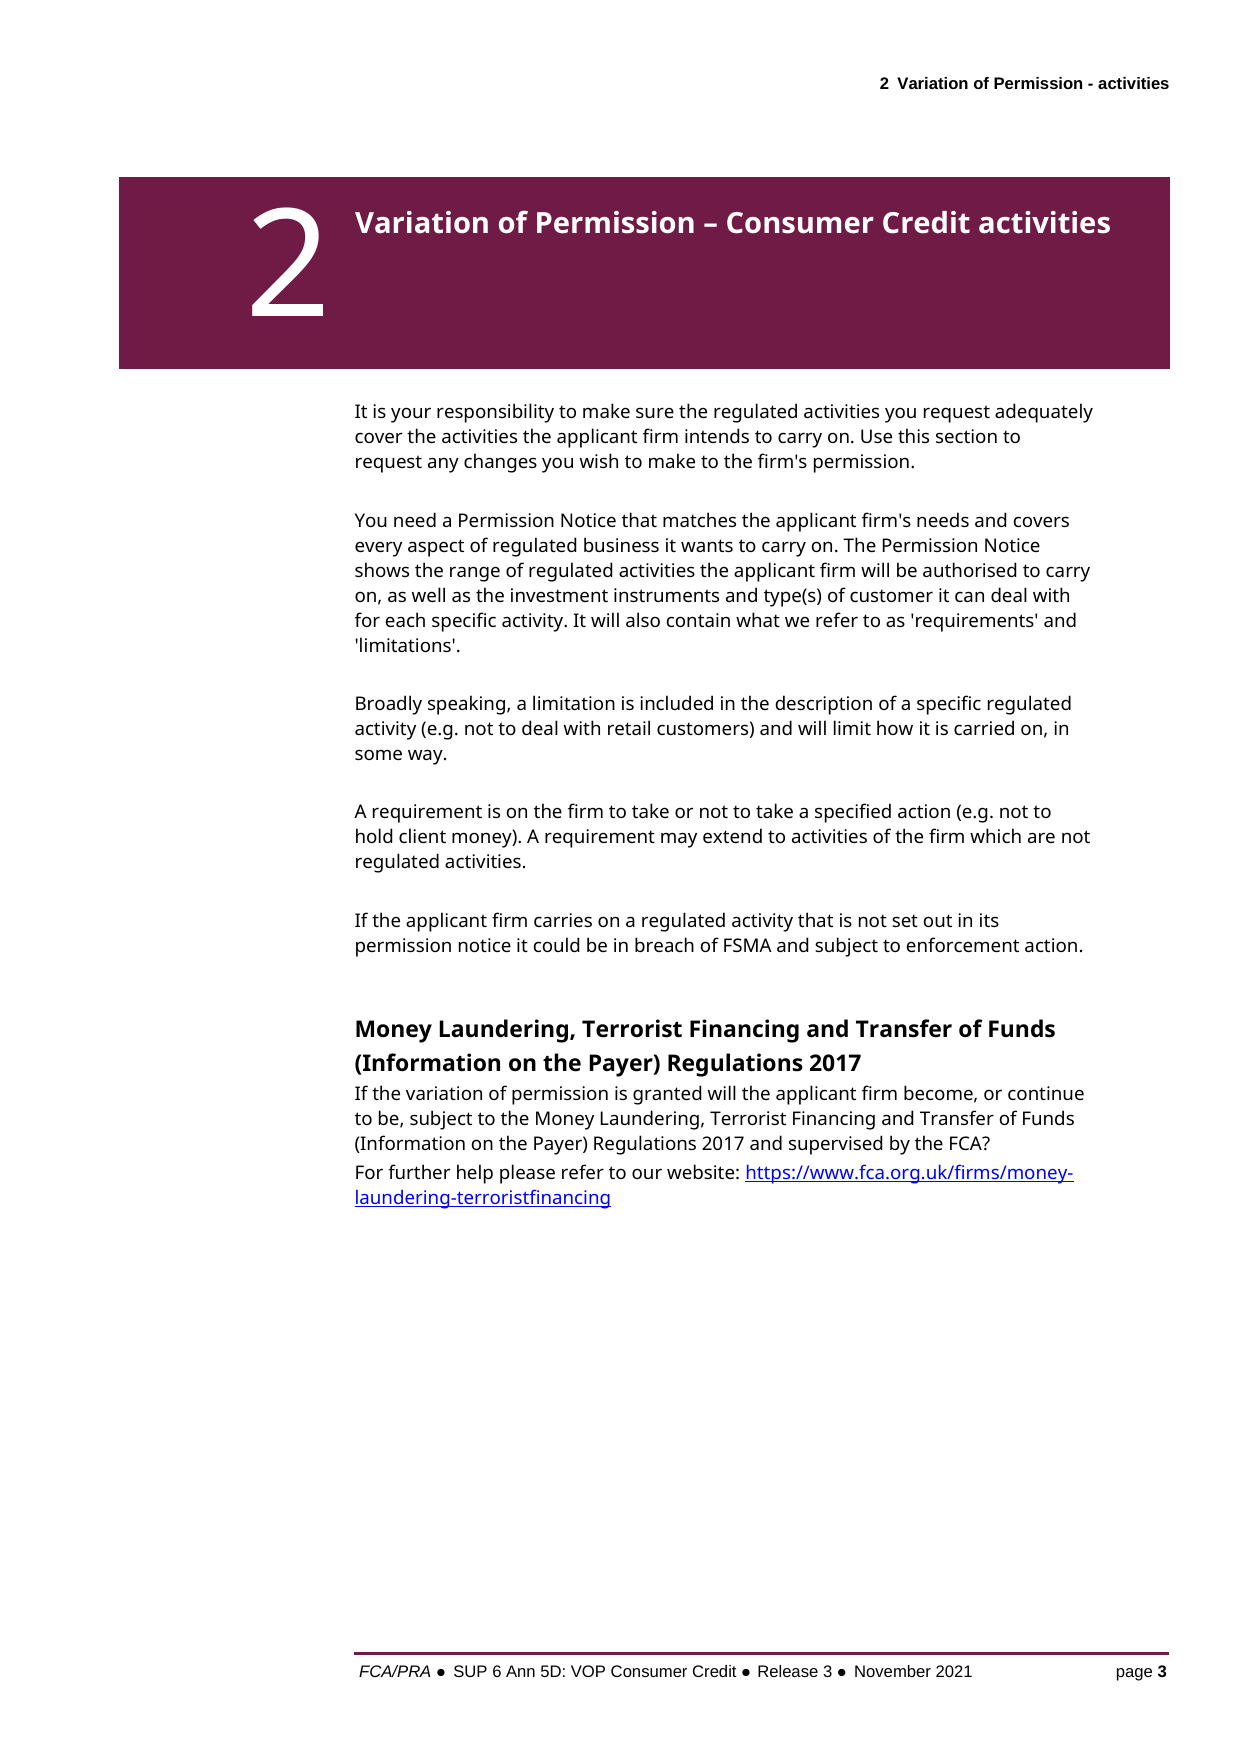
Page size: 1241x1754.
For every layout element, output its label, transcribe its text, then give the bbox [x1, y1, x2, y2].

text It is your responsibility to make sure the regulated activities you request adequately cover the activities the applicant firm intends to carry on. Use this section to request any changes you wish to make to the firm's permission. [354, 399, 1093, 474]
text A requirement is on the firm to take or not to take a specified action (e.g. not to hold client money). A requirement may extend to activities of the firm which are not regulated activities. [354, 799, 1093, 874]
text For further help please refer to our website: https://www.fca.org.uk/firms/money-laundering-terroristfinancing [354, 1159, 1093, 1209]
text If the applicant firm carries on a regulated activity that is not set out in its permission notice it could be in breach of FSMA and subject to enforcement action. [354, 907, 1093, 957]
table_header Variation of Permission – Consumer Credit activities [355, 177, 1170, 369]
subtitle Money Laundering, Terrorist Financing and Transfer of Funds (Information on the Payer) Regulations 2017 [354, 1011, 1169, 1078]
text If the variation of permission is granted will the applicant firm become, or continue to be, subject to the Money Laundering, Terrorist Financing and Transfer of Funds (Information on the Payer) Regulations 2017 and supervised by the FCA? [354, 1080, 1093, 1155]
table_header 2 [119, 177, 355, 369]
text Broadly speaking, a limitation is included in the description of a specific regulated activity (e.g. not to deal with retail customers) and will limit how it is carried on, in some way. [354, 690, 1093, 765]
text You need a Permission Notice that matches the applicant firm's needs and covers every aspect of regulated business it wants to carry on. The Permission Notice shows the range of regulated activities the applicant firm will be authorised to carry on, as well as the investment instruments and type(s) of customer it can deal with for each specific activity. It will also contain what we refer to as 'requirements' and 'limitations'. [354, 507, 1093, 657]
